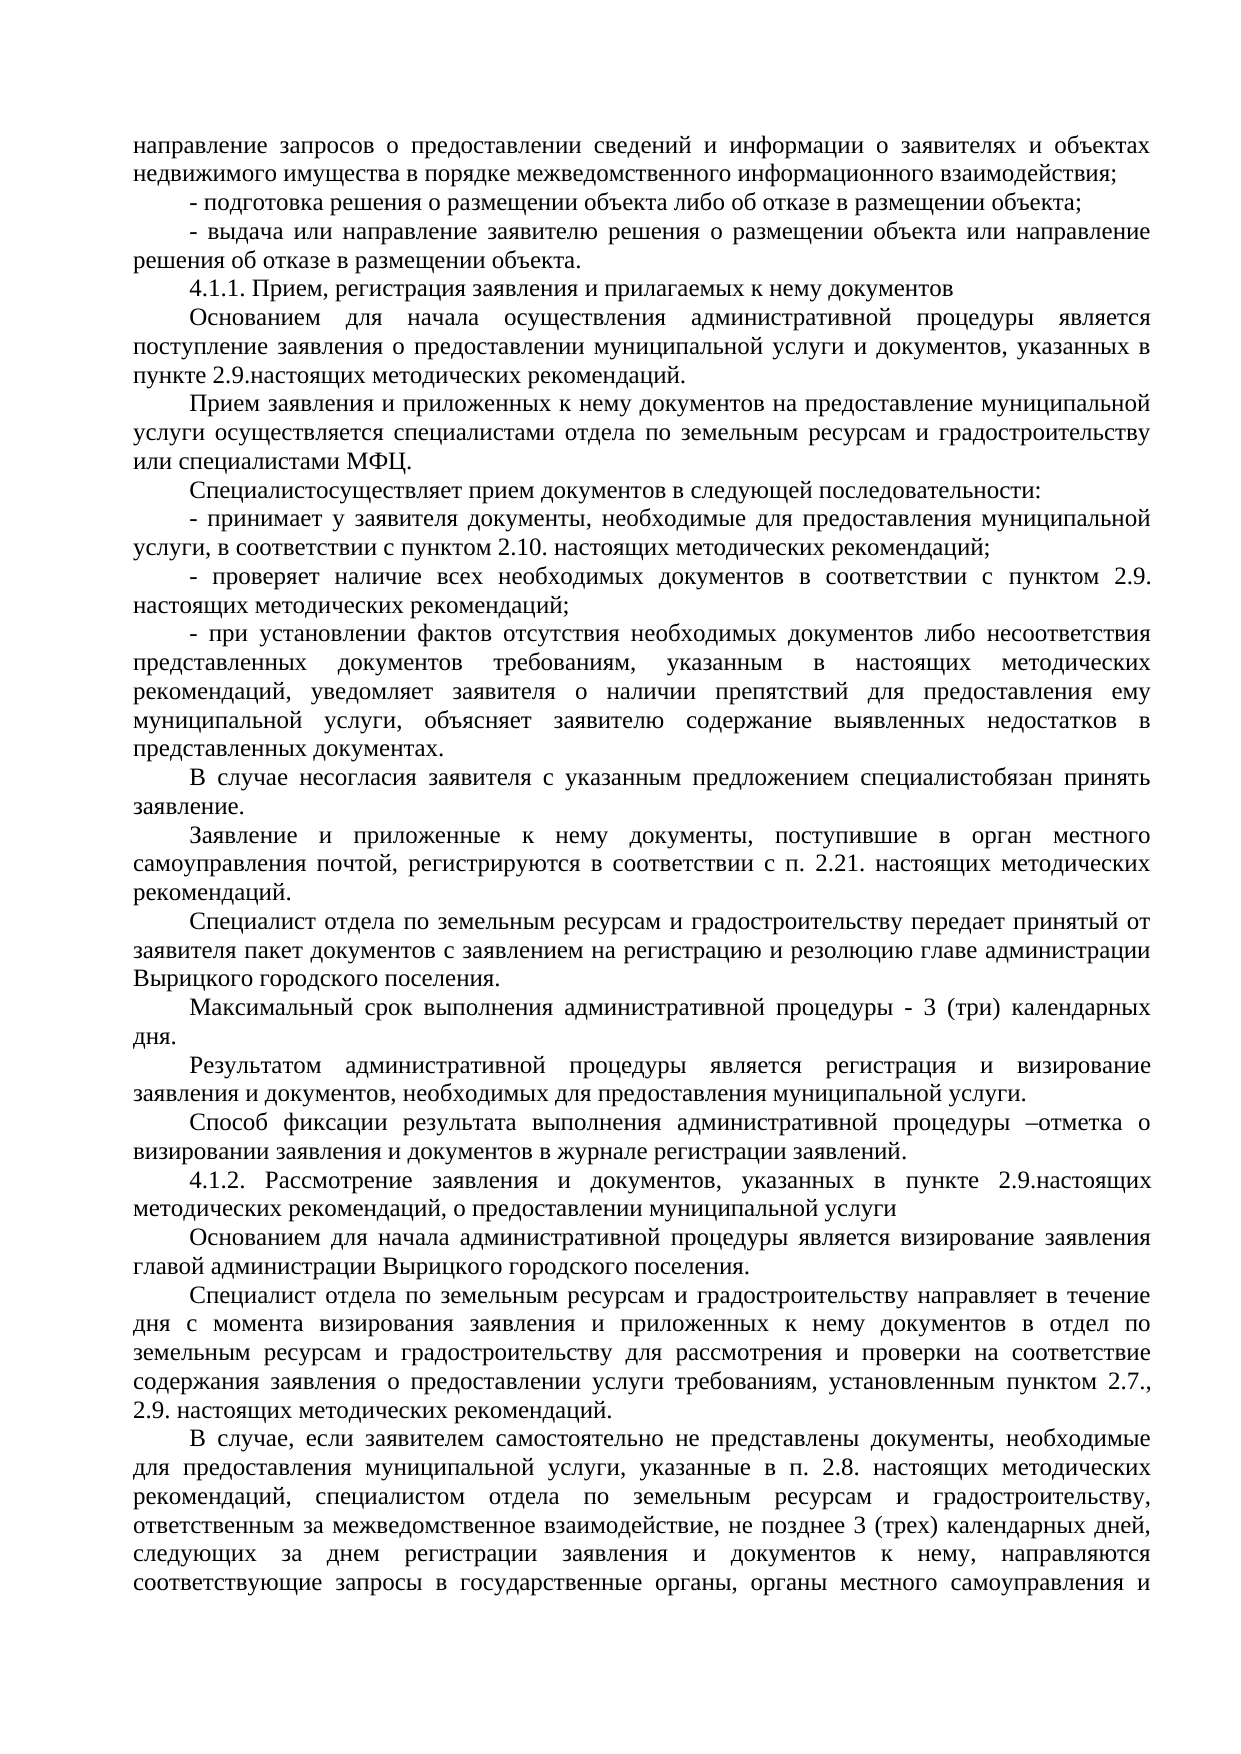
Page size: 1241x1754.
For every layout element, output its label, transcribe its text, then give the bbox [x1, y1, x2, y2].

text Максимальный срок выполнения административной процедуры - 3 (три) календарных дня. [133, 992, 1152, 1050]
text Прием заявления и приложенных к нему документов на предоставление муниципальной услуги осуществляется специалистами отдела по земельным ресурсам и градостроительству или специалистами МФЦ. [133, 388, 1152, 475]
text Специалистосуществляет прием документов в следующей последовательности: [133, 475, 1152, 503]
text - проверяет наличие всех необходимых документов в соответствии с пунктом 2.9. настоящих методических рекомендаций; [133, 561, 1152, 618]
text - при установлении фактов отсутствия необходимых документов либо несоответствия представленных документов требованиям, указанным в настоящих методических рекомендаций, уведомляет заявителя о наличии препятствий для предоставления ему муниципальной услуги, объясняет заявителю содержание выявленных недостатков в представленных документах. [133, 618, 1152, 762]
text В случае несогласия заявителя с указанным предложением специалистобязан принять заявление. [133, 762, 1152, 820]
text Результатом административной процедуры является регистрация и визирование заявления и документов, необходимых для предоставления муниципальной услуги. [133, 1050, 1152, 1107]
text - принимает у заявителя документы, необходимые для предоставления муниципальной услуги, в соответствии с пунктом 2.10. настоящих методических рекомендаций; [133, 503, 1152, 561]
text 4.1.1. Прием, регистрация заявления и прилагаемых к нему документов [133, 273, 1152, 302]
text Основанием для начала осуществления административной процедуры является поступление заявления о предоставлении муниципальной услуги и документов, указанных в пункте 2.9.настоящих методических рекомендаций. [133, 302, 1152, 388]
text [133, 130, 1152, 187]
text - подготовка решения о размещении объекта либо об отказе в размещении объекта; [133, 187, 1152, 216]
text Специалист отдела по земельным ресурсам и градостроительству передает принятый от заявителя пакет документов с заявлением на регистрацию и резолюцию главе администрации Вырицкого городского поселения. [133, 906, 1152, 992]
text Специалист отдела по земельным ресурсам и градостроительству направляет в течение дня с момента визирования заявления и приложенных к нему документов в отдел по земельным ресурсам и градостроительству для рассмотрения и проверки на соответствие содержания заявления о предоставлении услуги требованиям, установленным пунктом 2.7., 2.9. настоящих методических рекомендаций. [133, 1280, 1152, 1423]
text Заявление и приложенные к нему документы, поступившие в орган местного самоуправления почтой, регистрируются в соответствии с п. 2.21. настоящих методических рекомендаций. [133, 820, 1152, 906]
text Основанием для начала административной процедуры является визирование заявления главой администрации Вырицкого городского поселения. [133, 1222, 1152, 1280]
text - выдача или направление заявителю решения о размещении объекта или направление решения об отказе в размещении объекта. [133, 216, 1152, 273]
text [133, 1423, 1152, 1596]
text 4.1.2. Рассмотрение заявления и документов, указанных в пункте 2.9.настоящих методических рекомендаций, о предоставлении муниципальной услуги [133, 1165, 1152, 1222]
text Способ фиксации результата выполнения административной процедуры –отметка о визировании заявления и документов в журнале регистрации заявлений. [133, 1107, 1152, 1165]
